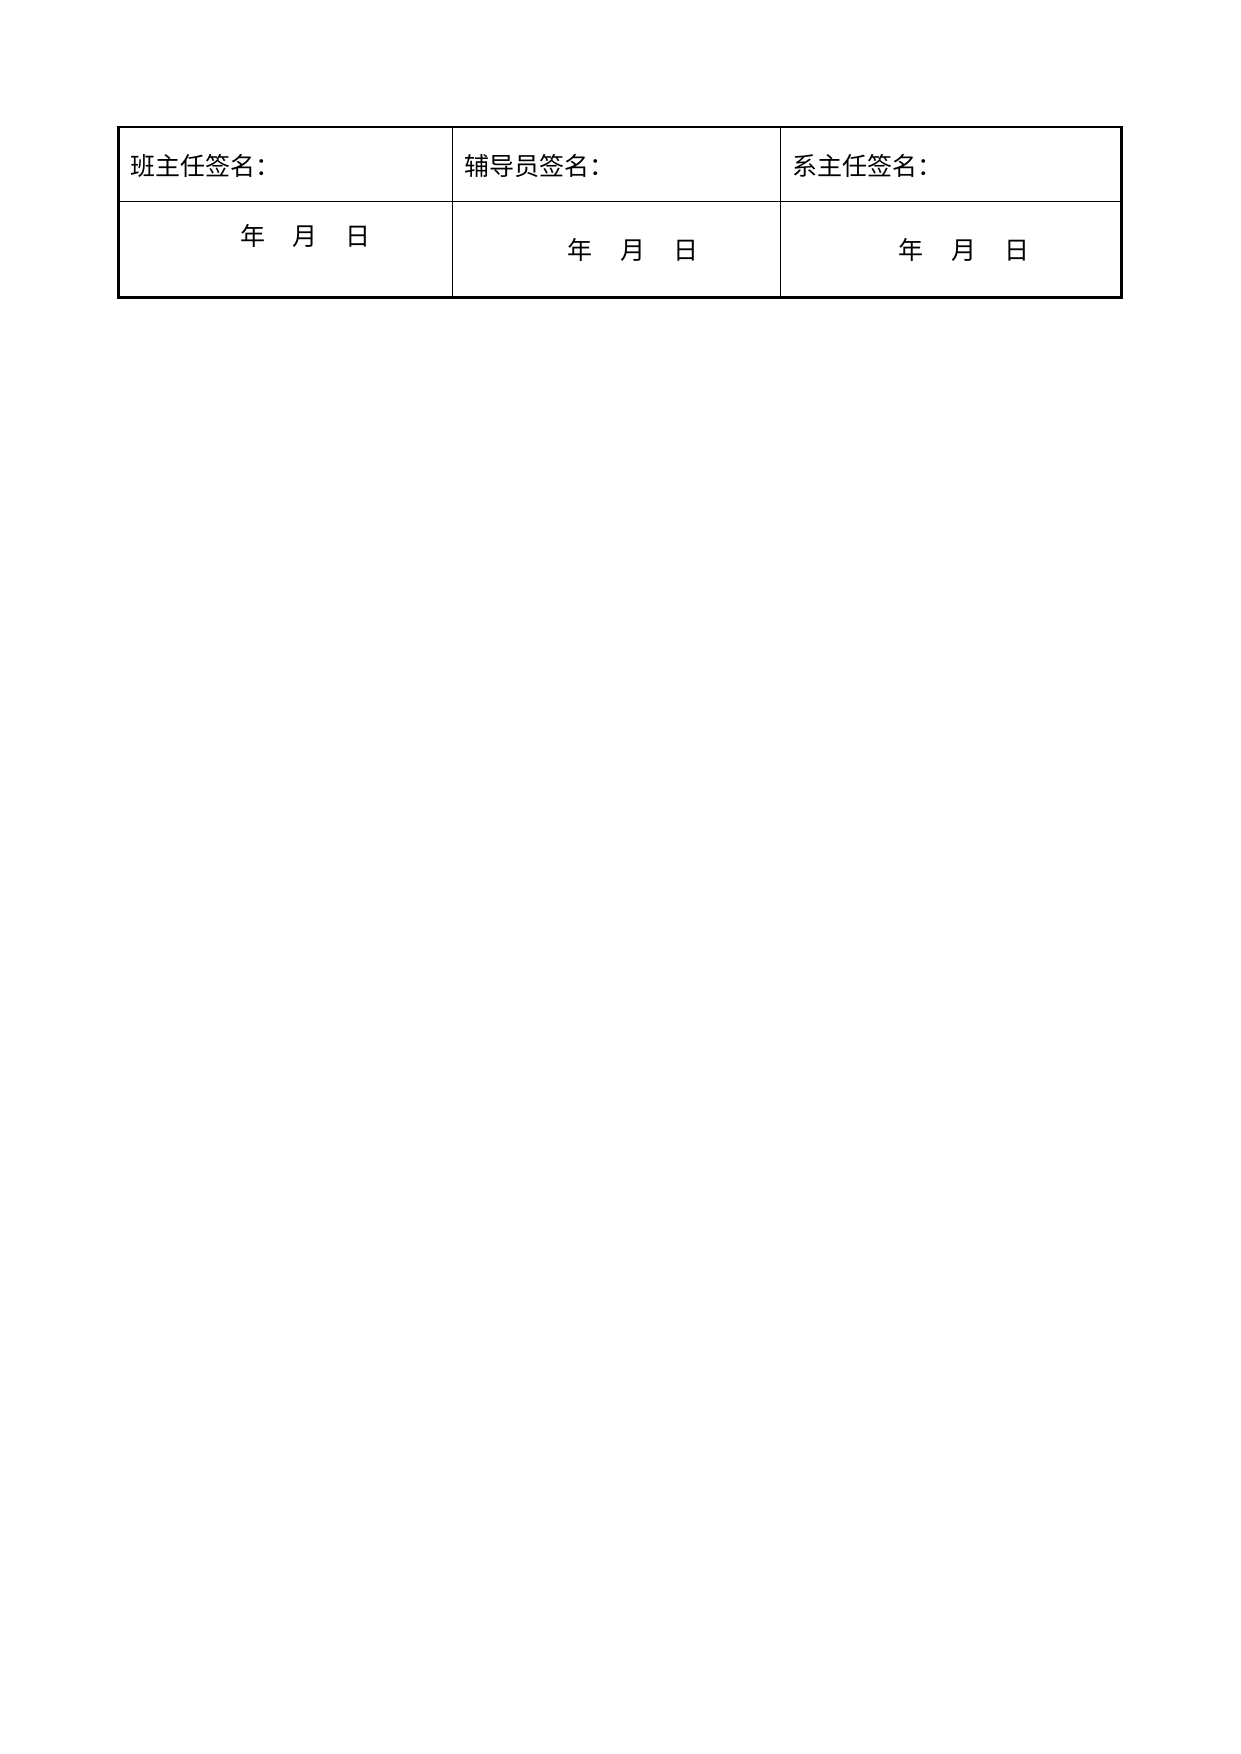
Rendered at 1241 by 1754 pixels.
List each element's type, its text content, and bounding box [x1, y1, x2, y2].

table_cell 辅导员签名： [453, 128, 780, 201]
table_cell 年 月 日 [453, 202, 780, 296]
table_cell 年 月 日 [781, 202, 1120, 296]
table_cell 系主任签名： [781, 128, 1120, 201]
table_cell 年 月 日 [120, 202, 452, 296]
table_cell 班主任签名： [120, 128, 452, 201]
